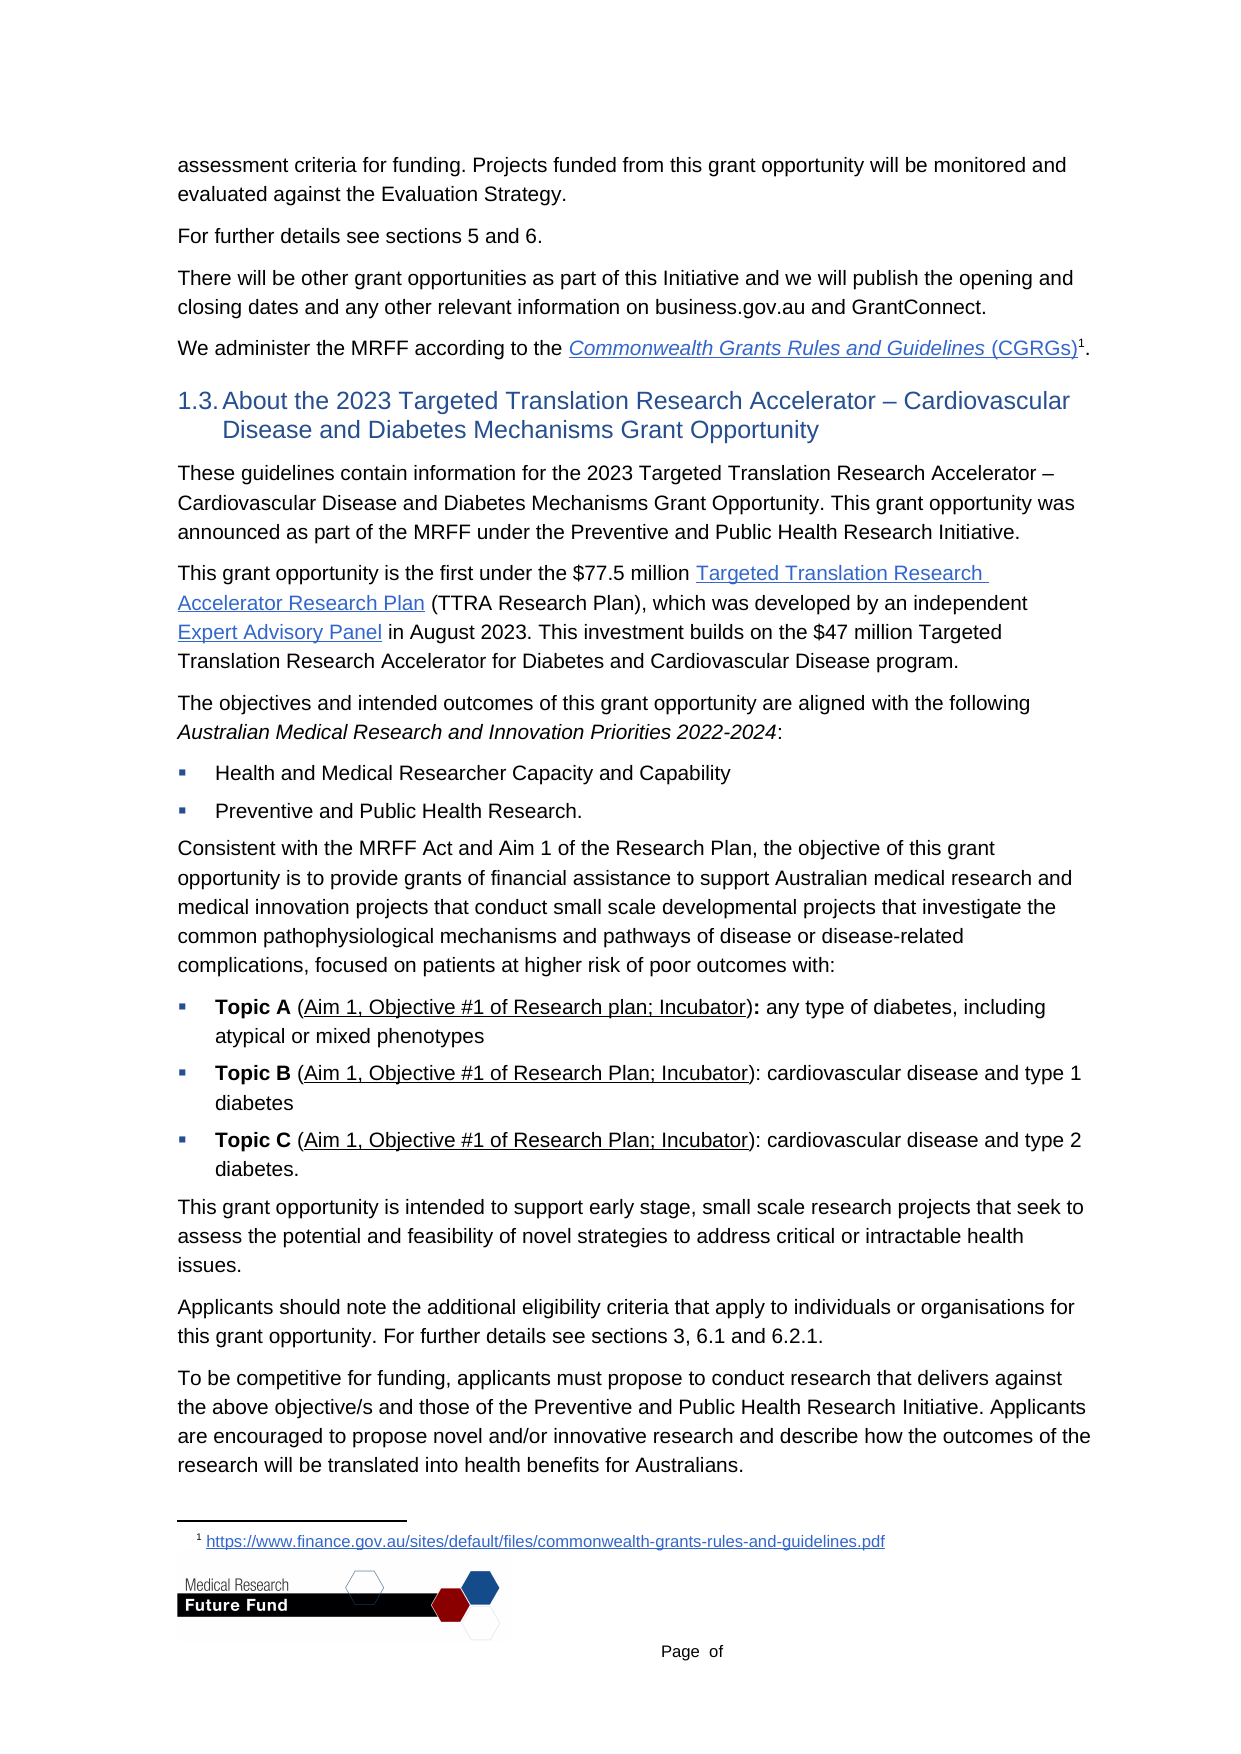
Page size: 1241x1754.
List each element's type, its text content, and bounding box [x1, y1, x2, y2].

text There will be other grant opportunities as part of this Initiative and we will publish the opening and closing dates and any other relevant information on business.gov.au and GrantConnect. [177, 260, 1092, 318]
text Consistent with the MRFF Act and Aim 1 of the Research Plan, the objective of this grant opportunity is to provide grants of financial assistance to support Australian medical research and medical innovation projects that conduct small scale developmental projects that investigate the common pathophysiological mechanisms and pathways of disease or disease-related complications, focused on patients at higher risk of poor outcomes with: [177, 831, 1092, 977]
text Applicants should note the additional eligibility criteria that apply to individuals or organisations for this grant opportunity. For further details see sections 3, 6.1 and 6.2.1. [177, 1289, 1092, 1348]
subtitle About the 2023 Targeted Translation Research Accelerator – Cardiovascular Disease and Diabetes Mechanisms Grant Opportunity [177, 385, 1092, 443]
list Health and Medical Researcher Capacity and Capability [177, 756, 1092, 785]
text This grant opportunity is the first under the $77.5 million Targeted Translation Research Accelerator Research Plan (TTRA Research Plan), which was developed by an independent Expert Advisory Panel in August 2023. This investment builds on the $47 million Targeted Translation Research Accelerator for Diabetes and Cardiovascular Disease program. [177, 556, 1092, 673]
list Topic A (Aim 1, Objective #1 of Research plan; Incubator): any type of diabetes, including atypical or mixed phenotypes [177, 989, 1092, 1048]
picture [177, 1550, 511, 1642]
list Topic B (Aim 1, Objective #1 of Research Plan; Incubator): cardiovascular disease and type 1 diabetes [177, 1056, 1092, 1114]
text This grant opportunity is intended to support early stage, small scale research projects that seek to assess the potential and feasibility of novel strategies to address critical or intractable health issues. [177, 1189, 1092, 1277]
text For further details see sections 5 and 6. [177, 218, 1092, 248]
text We administer the MRFF according to the Commonwealth Grants Rules and Guidelines (CGRGs). [177, 331, 1092, 360]
text The objectives and intended outcomes of this grant opportunity are aligned with the following Australian Medical Research and Innovation Priorities 2022-2024: [177, 685, 1092, 743]
list Topic C (Aim 1, Objective #1 of Research Plan; Incubator): cardiovascular disease and type 2 diabetes. [177, 1123, 1092, 1181]
text These guidelines contain information for the 2023 Targeted Translation Research Accelerator – Cardiovascular Disease and Diabetes Mechanisms Grant Opportunity. This grant opportunity was announced as part of the MRFF under the Preventive and Public Health Research Initiative. [177, 456, 1092, 543]
list Preventive and Public Health Research. [177, 793, 1092, 823]
text To be competitive for funding, applicants must propose to conduct research that delivers against the above objective/s and those of the Preventive and Public Health Research Initiative. Applicants are encouraged to propose novel and/or innovative research and describe how the outcomes of the research will be translated into health benefits for Australians. [177, 1360, 1092, 1477]
